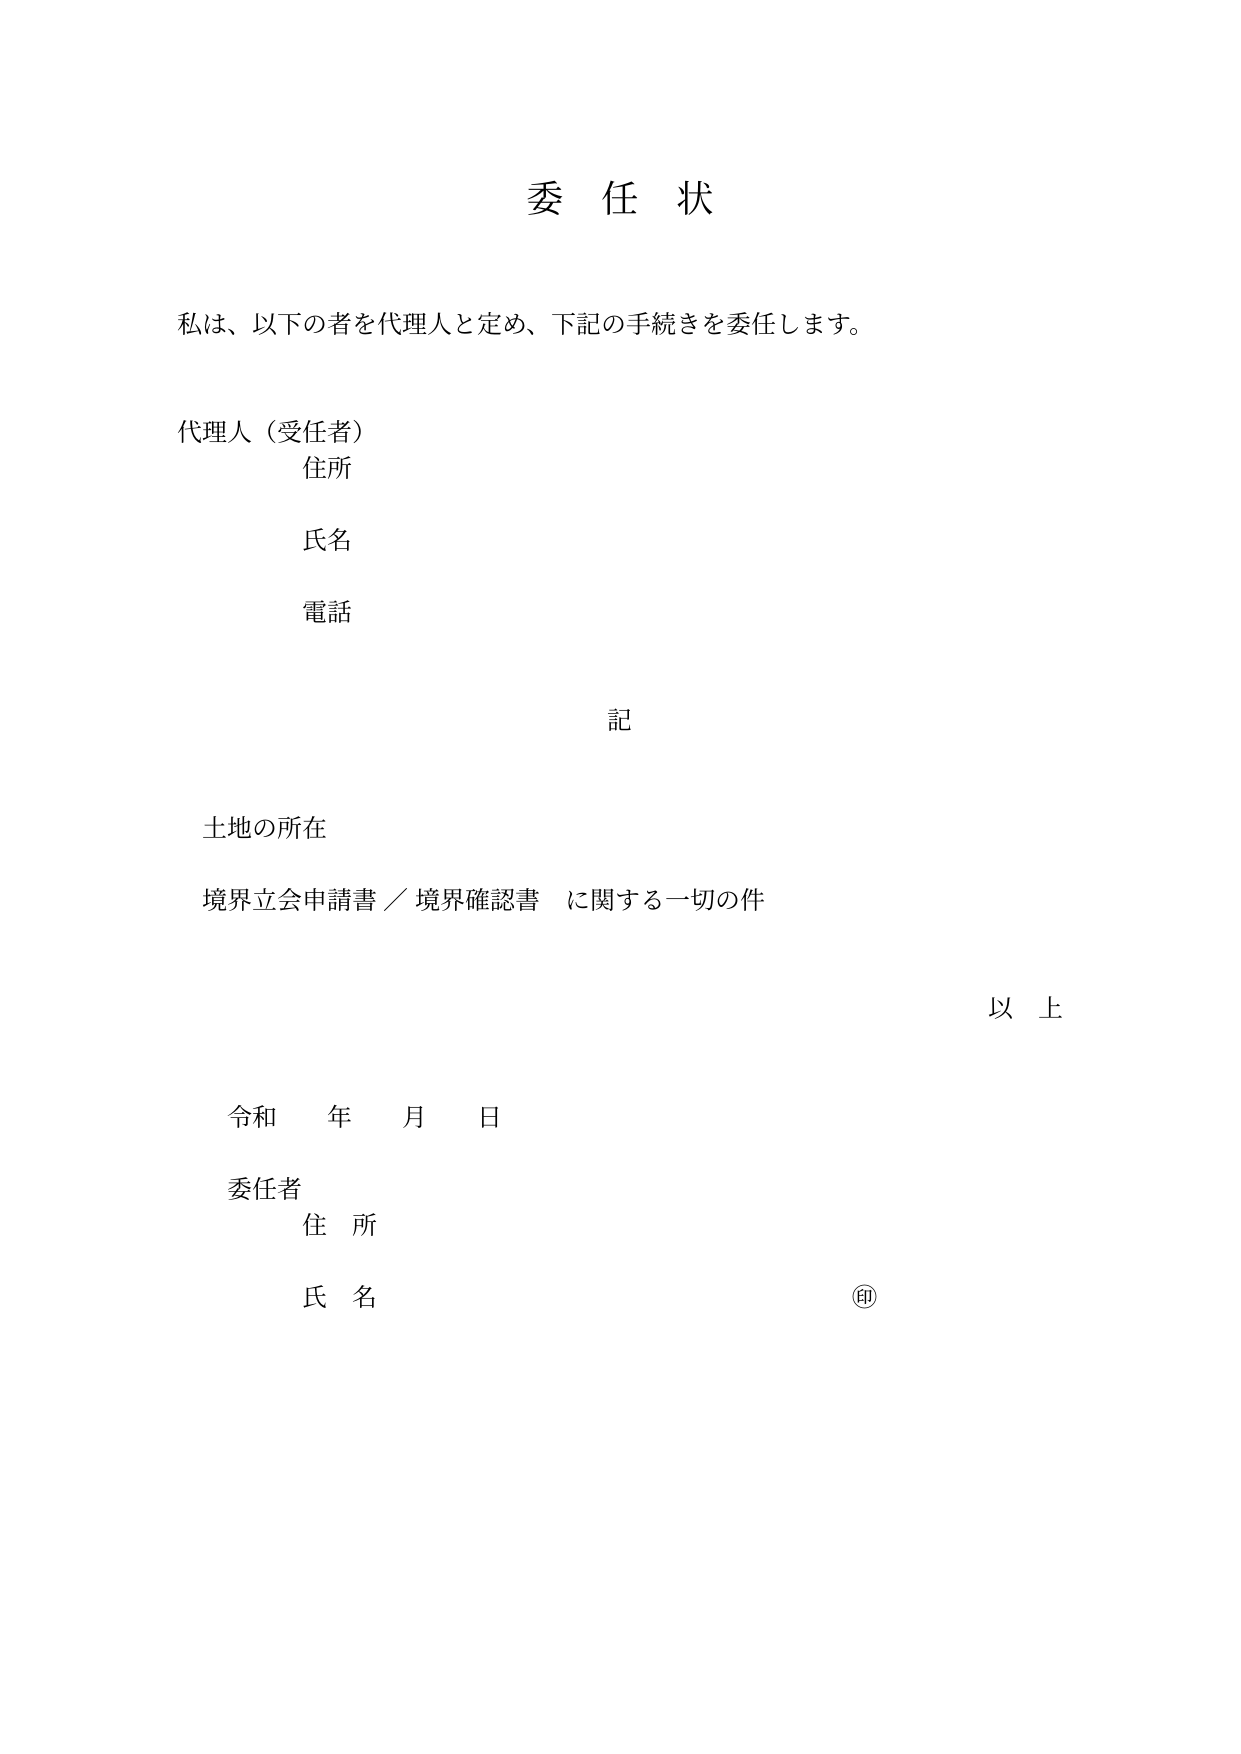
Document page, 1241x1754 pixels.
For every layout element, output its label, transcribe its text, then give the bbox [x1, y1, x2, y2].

text 代理人（受任者） [177, 412, 1063, 448]
text 以 上 [177, 989, 1063, 1025]
text 私は、以下の者を代理人と定め、下記の手続きを委任します。 [177, 304, 1063, 340]
text 境界立会申請書 ／ 境界確認書 に関する一切の件 [177, 881, 1063, 917]
text 住所 [177, 448, 1063, 484]
text 令和 年 月 日 [177, 1097, 1063, 1133]
text 記 [177, 701, 1063, 737]
text 住 所 [177, 1205, 1063, 1241]
text 委任者 [177, 1169, 1063, 1205]
text 電話 [177, 593, 1063, 629]
text 氏 名 ㊞ [177, 1277, 1063, 1313]
text 土地の所在 [177, 809, 1063, 845]
text 氏名 [177, 521, 1063, 557]
text 委 任 状 [177, 160, 1063, 232]
